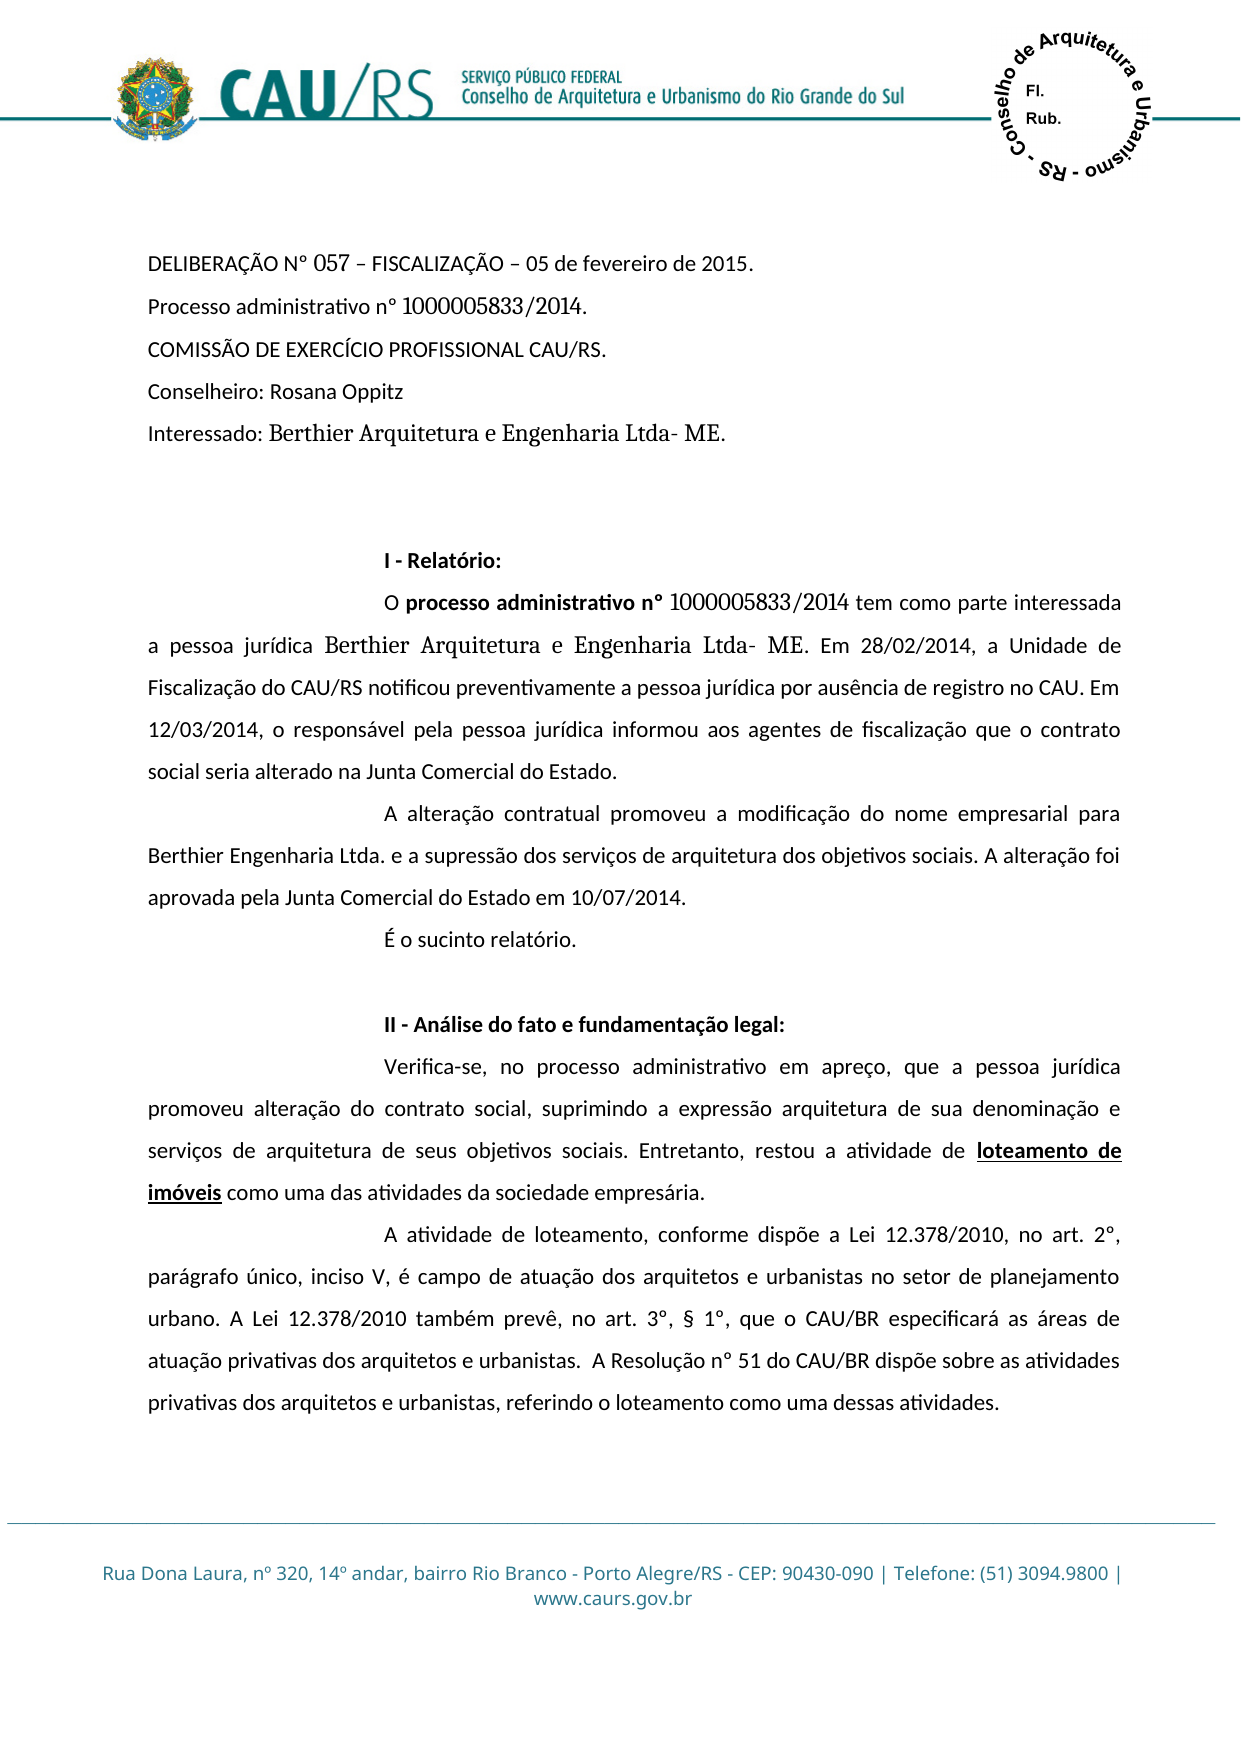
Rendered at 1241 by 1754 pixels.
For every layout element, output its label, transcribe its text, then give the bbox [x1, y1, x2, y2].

text II - Análise do fato e fundamentação legal: [148, 1010, 1122, 1038]
text Processo administrativo nº . [148, 292, 1122, 321]
text O processo administrativo nº tem como parte interessada a pessoa jurídica . Em 28/02/2014, a Unidade de Fiscalização do CAU/RS notificou preventivamente a pessoa jurídica por ausência de registro no CAU. Em 12/03/2014, o responsável pela pessoa jurídica informou aos agentes de fiscalização que o contrato social seria alterado na Junta Comercial do Estado. [148, 588, 1122, 785]
text I - Relatório: [148, 546, 1122, 574]
text COMISSÃO DE EXERCÍCIO PROFISSIONAL CAU/RS. [148, 335, 1122, 363]
text DELIBERAÇÃO Nº – FISCALIZAÇÃO – . [148, 249, 1122, 277]
text Verifica-se, no processo administrativo em apreço, que a pessoa jurídica promoveu alteração do contrato social, suprimindo a expressão arquitetura de sua denominação e serviços de arquitetura de seus objetivos sociais. Entretanto, restou a atividade de loteamento de imóveis como uma das atividades da sociedade empresária. [148, 1052, 1122, 1206]
text É o sucinto relatório. [148, 925, 1122, 953]
text Conselheiro: Rosana Oppitz [148, 377, 1122, 405]
text Interessado: . [148, 419, 1122, 448]
picture [0, 0, 1241, 183]
text A alteração contratual promoveu a modificação do nome empresarial para Berthier Engenharia Ltda. e a supressão dos serviços de arquitetura dos objetivos sociais. A alteração foi aprovada pela Junta Comercial do Estado em 10/07/2014. [148, 799, 1122, 911]
text A atividade de loteamento, conforme dispõe a Lei 12.378/2010, no art. 2º, parágrafo único, inciso V, é campo de atuação dos arquitetos e urbanistas no setor de planejamento urbano. A Lei 12.378/2010 também prevê, no art. 3º, § 1º, que o CAU/BR especificará as áreas de atuação privativas dos arquitetos e urbanistas. A Resolução nº 51 do CAU/BR dispõe sobre as atividades privativas dos arquitetos e urbanistas, referindo o loteamento como uma dessas atividades. [148, 1220, 1122, 1416]
